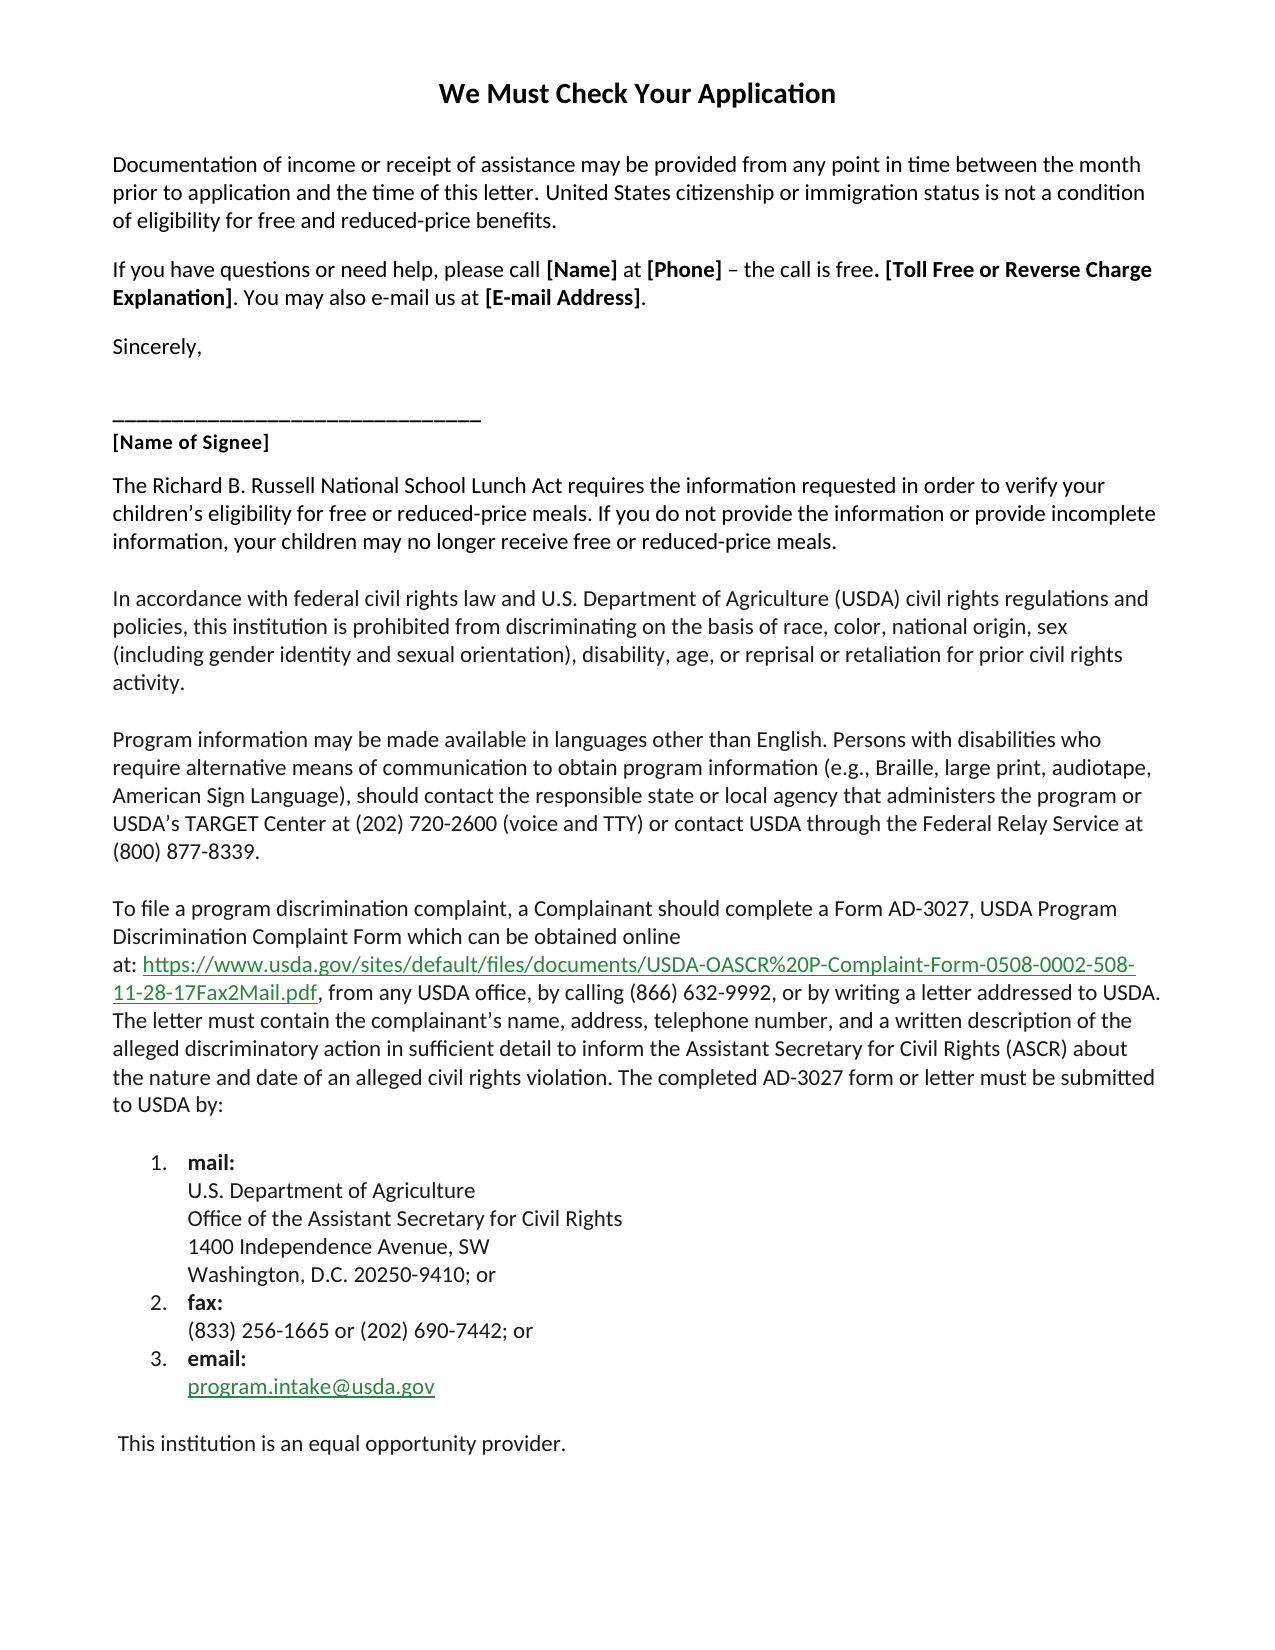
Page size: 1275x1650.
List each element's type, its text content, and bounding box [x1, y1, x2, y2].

text To file a program discrimination complaint, a Complainant should complete a Form AD-3027, USDA Program Discrimination Complaint Form which can be obtained online at: https://www.usda.gov/sites/default/files/documents/USDA-OASCR%20P-Complaint-Form-0508-0002-508-11-28-17Fax2Mail.pdf, from any USDA office, by calling (866) 632-9992, or by writing a letter addressed to USDA. The letter must contain the complainant’s name, address, telephone number, and a written description of the alleged discriminatory action in sufficient detail to inform the Assistant Secretary for Civil Rights (ASCR) about the nature and date of an alleged civil rights violation. The completed AD-3027 form or letter must be submitted to USDA by: [112, 894, 1162, 1119]
text Program information may be made available in languages other than English. Persons with disabilities who require alternative means of communication to obtain program information (e.g., Braille, large print, audiotape, American Sign Language), should contact the responsible state or local agency that administers the program or USDA’s TARGET Center at (202) 720-2600 (voice and TTY) or contact USDA through the Federal Relay Service at (800) 877-8339. [112, 725, 1162, 865]
list fax: (833) 256-1665 or (202) 690-7442; or [150, 1288, 1162, 1344]
list mail: U.S. Department of Agriculture Office of the Assistant Secretary for Civil Rights 1400 Independence Avenue, SW Washington, D.C. 20250-9410; or [150, 1148, 1162, 1288]
text _______________________________ [Name of Signee] [112, 397, 1162, 454]
text The Richard B. Russell National School Lunch Act requires the information requested in order to verify your children’s eligibility for free or reduced-price meals. If you do not provide the information or provide incomplete information, your children may no longer receive free or reduced-price meals. [112, 471, 1162, 555]
text In accordance with federal civil rights law and U.S. Department of Agriculture (USDA) civil rights regulations and policies, this institution is prohibited from discriminating on the basis of race, color, national origin, sex (including gender identity and sexual orientation), disability, age, or reprisal or retaliation for prior civil rights activity. [112, 584, 1162, 696]
text If you have questions or need help, please call [Name] at [Phone] – the call is free. [Toll Free or Reverse Charge Explanation]. You may also e-mail us at [E-mail Address]. [112, 255, 1162, 311]
text Sincerely, [112, 332, 1162, 360]
list email: program.intake@usda.gov [150, 1344, 1162, 1400]
text Documentation of income or receipt of assistance may be provided from any point in time between the month prior to application and the time of this letter. United States citizenship or immigration status is not a condition of eligibility for free and reduced-price benefits. [112, 150, 1162, 234]
text This institution is an equal opportunity provider. [112, 1429, 1162, 1457]
